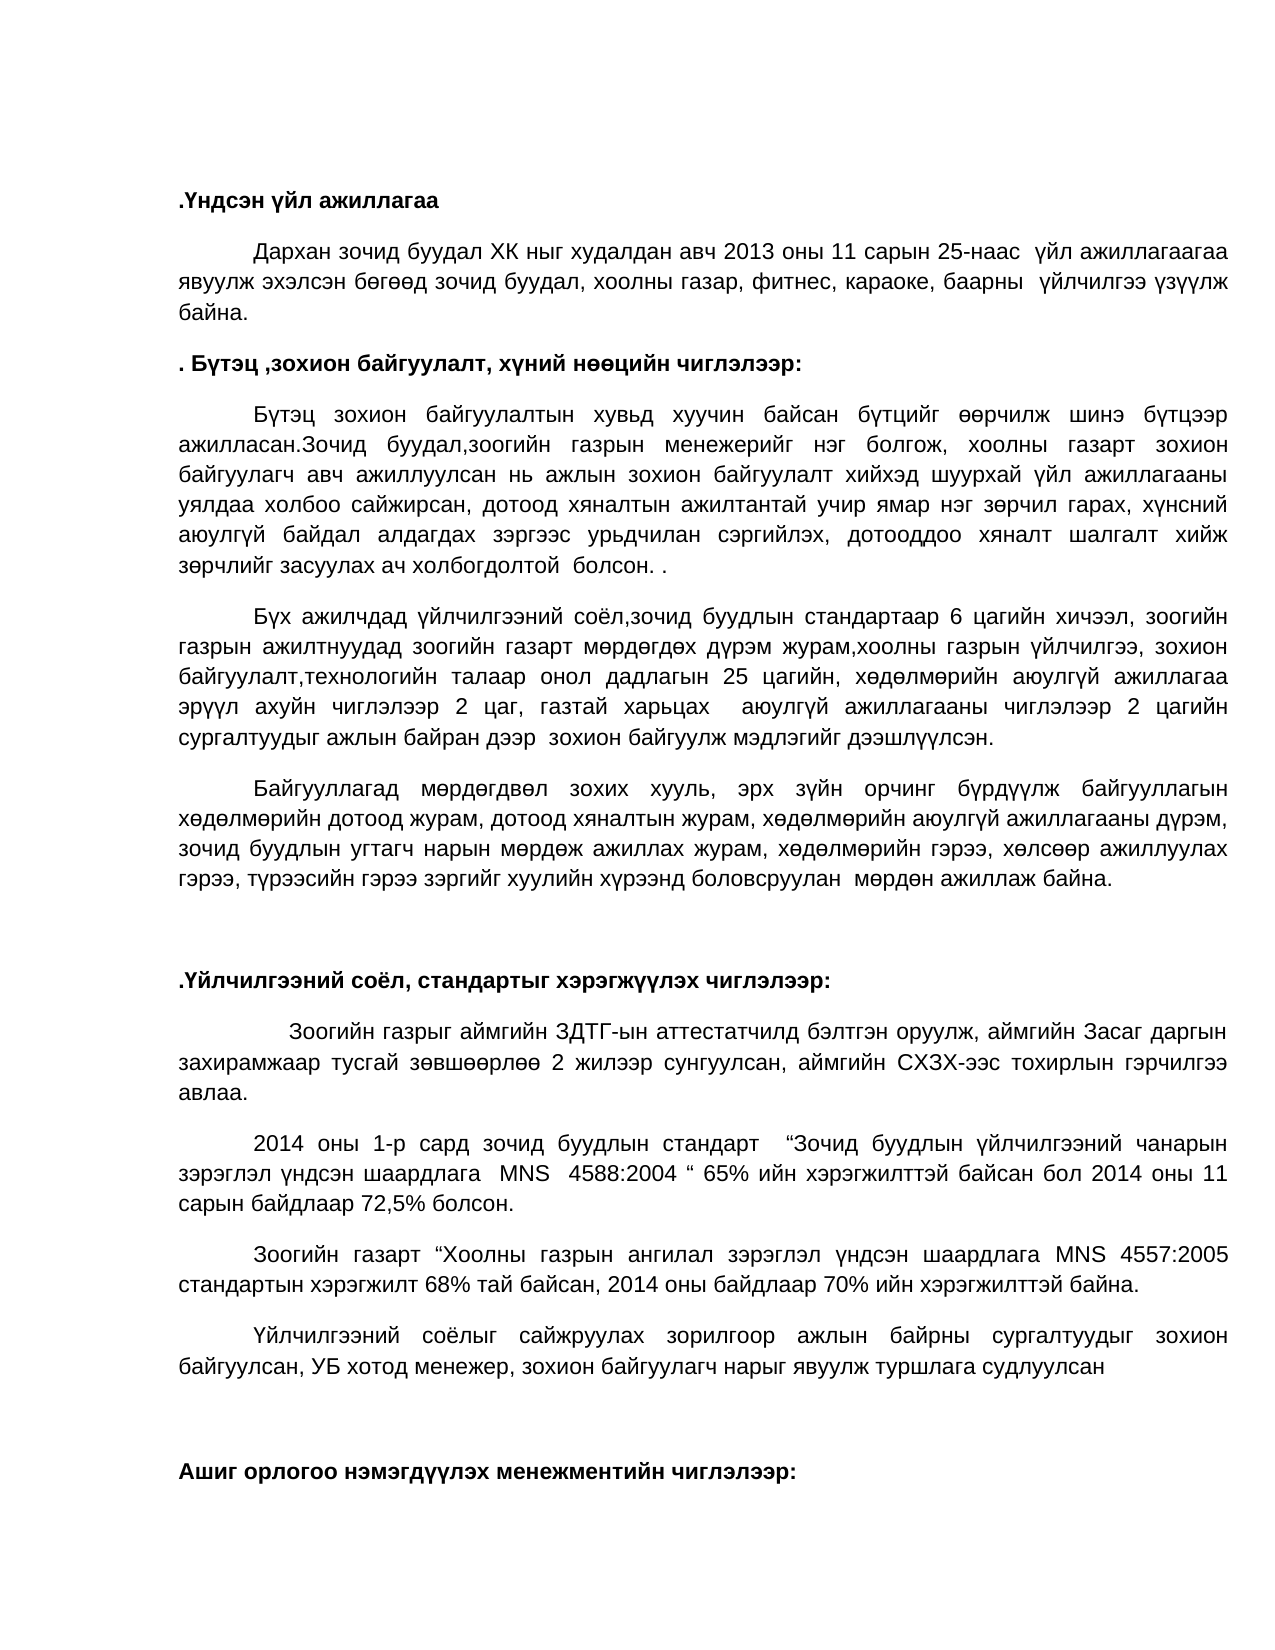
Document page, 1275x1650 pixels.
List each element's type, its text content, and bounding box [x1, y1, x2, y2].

text . Бүтэц ,зохион байгуулалт, хүний нөөцийн чиглэлээр: [178, 349, 1228, 376]
text Байгууллагад мөрдөгдвөл зохих хууль, эрх зүйн орчинг бүрдүүлж байгууллагын хөдөлмөрийн дотоод журам, дотоод хяналтын журам, хөдөлмөрийн аюулгүй ажиллагааны дүрэм, зочид буудлын угтагч нарын мөрдөж ажиллах журам, хөдөлмөрийн гэрээ, хөлсөөр ажиллуулах гэрээ, түрээсийн гэрээ зэргийг хуулийн хүрээнд боловсруулан мөрдөн ажиллаж байна. [178, 774, 1228, 892]
text Дархан зочид буудал ХК ныг худалдан авч 2013 оны 11 сарын 25-наас үйл ажиллагаагаа явуулж эхэлсэн бөгөөд зочид буудал, хоолны газар, фитнес, караоке, баарны үйлчилгээ үзүүлж байна. [178, 238, 1228, 325]
text Үйлчилгээний соёлыг сайжруулах зорилгоор ажлын байрны сургалтуудыг зохион байгуулсан, УБ хотод менежер, зохион байгуулагч нарыг явуулж туршлага судлуулсан [178, 1322, 1228, 1379]
text Зоогийн газарт “Хоолны газрын ангилал зэрэглэл үндсэн шаардлага MNS 4557:2005 стандартын хэрэгжилт 68% тай байсан, 2014 оны байдлаар 70% ийн хэрэгжилттэй байна. [178, 1241, 1228, 1298]
text .Үйлчилгээний соёл, стандартыг хэрэгжүүлэх чиглэлээр: [178, 967, 1228, 994]
text Бүтэц зохион байгуулалтын хувьд хуучин байсан бүтцийг өөрчилж шинэ бүтцээр ажилласан.Зочид буудал,зоогийн газрын менежерийг нэг болгож, хоолны газарт зохион байгуулагч авч ажиллуулсан нь ажлын зохион байгуулалт хийхэд шуурхай үйл ажиллагааны уялдаа холбоо сайжирсан, дотоод хяналтын ажилтантай учир ямар нэг зөрчил гарах, хүнсний аюулгүй байдал алдагдах зэргээс урьдчилан сэргийлэх, дотооддоо хяналт шалгалт хийж зөрчлийг засуулах ач холбогдолтой болсон. . [178, 401, 1228, 578]
text 2014 оны 1-р сард зочид буудлын стандарт “Зочид буудлын үйлчилгээний чанарын зэрэглэл үндсэн шаардлага MNS 4588:2004 “ 65% ийн хэрэгжилттэй байсан бол 2014 оны 11 сарын байдлаар 72,5% болсон. [178, 1130, 1228, 1217]
text Ашиг орлогоо нэмэгдүүлэх менежментийн чиглэлээр: [178, 1458, 1228, 1484]
text Бүх ажилчдад үйлчилгээний соёл,зочид буудлын стандартаар 6 цагийн хичээл, зоогийн газрын ажилтнуудад зоогийн газарт мөрдөгдөх дүрэм журам,хоолны газрын үйлчилгээ, зохион байгуулалт,технологийн талаар онол дадлагын 25 цагийн, хөдөлмөрийн аюулгүй ажиллагаа эрүүл ахуйн чиглэлээр 2 цаг, газтай харьцах аюулгүй ажиллагааны чиглэлээр 2 цагийн сургалтуудыг ажлын байран дээр зохион байгуулж мэдлэгийг дээшлүүлсэн. [178, 603, 1228, 750]
text Зоогийн газрыг аймгийн ЗДТГ-ын аттестатчилд бэлтгэн оруулж, аймгийн Засаг даргын захирамжаар тусгай зөвшөөрлөө 2 жилээр сунгуулсан, аймгийн СХЗХ-ээс тохирлын гэрчилгээ авлаа. [178, 1018, 1228, 1105]
text .Үндсэн үйл ажиллагаа [178, 187, 1228, 213]
